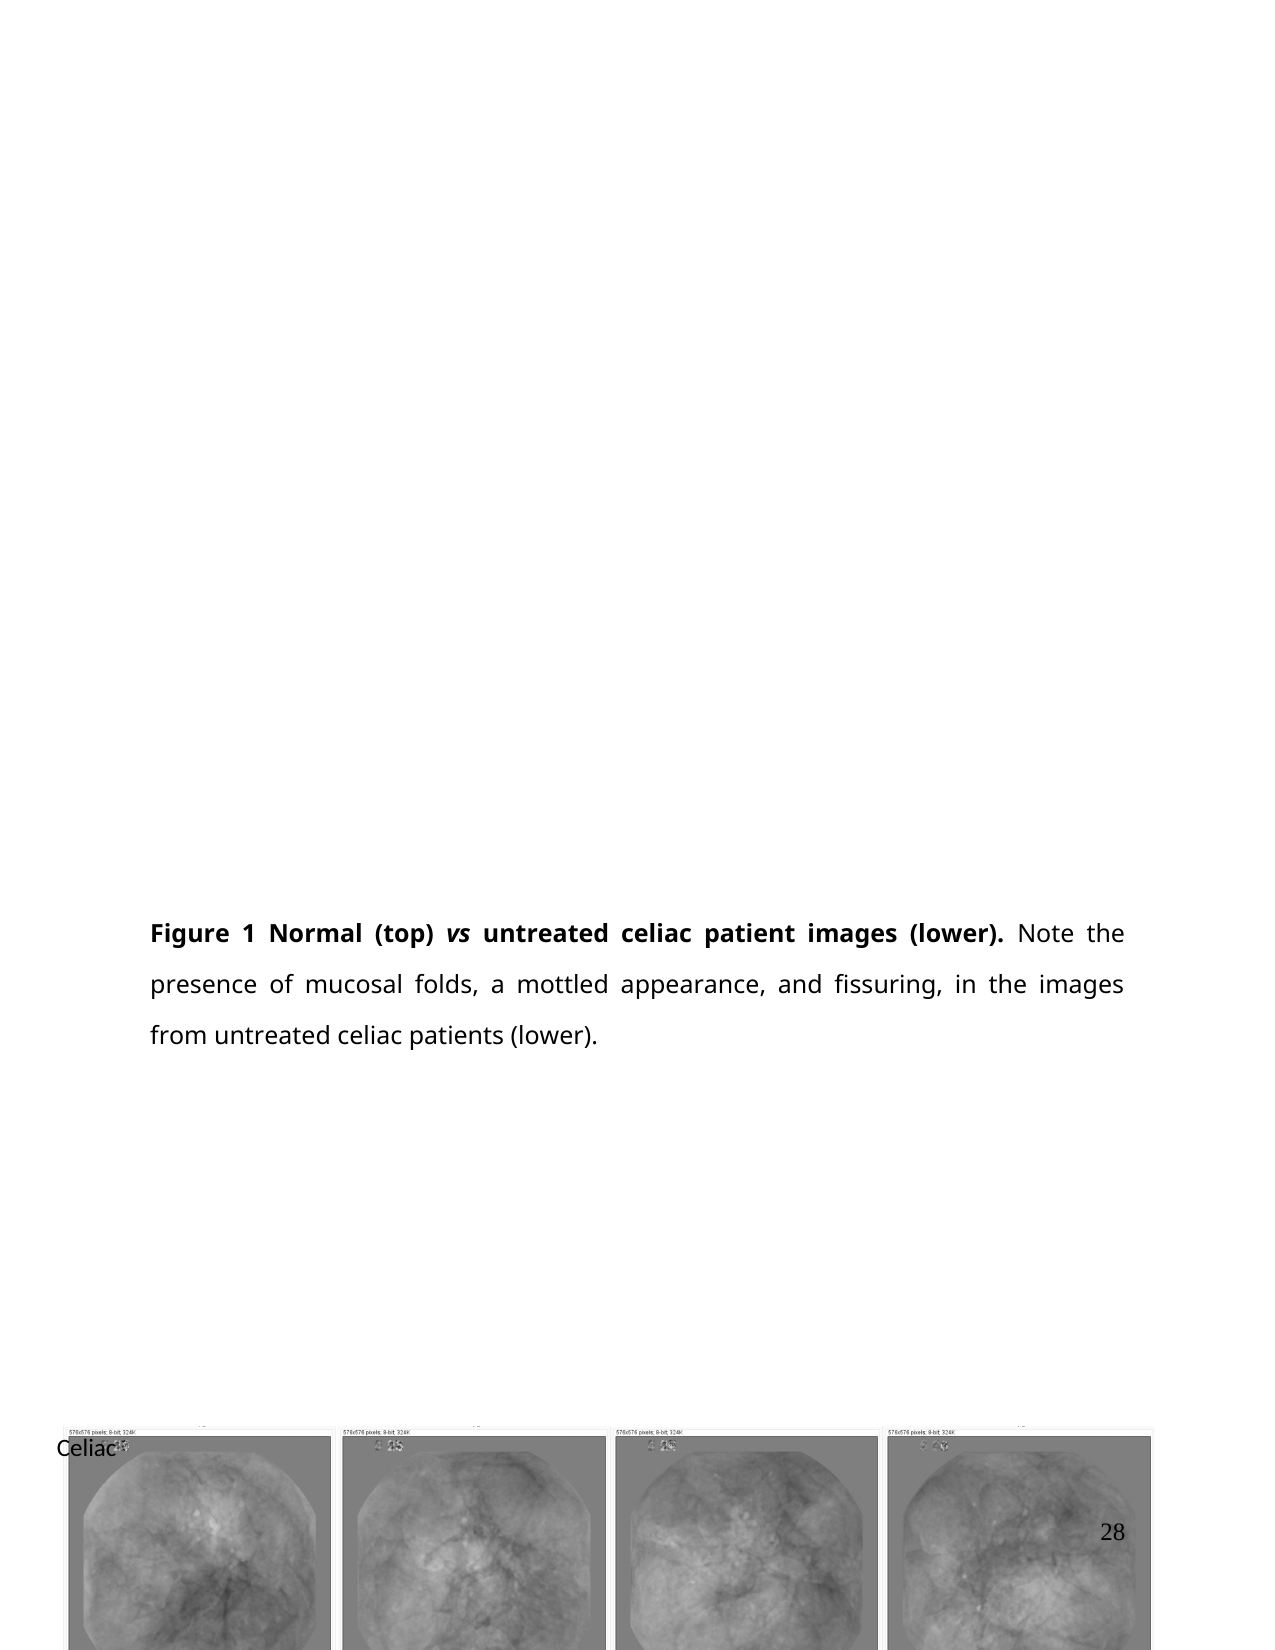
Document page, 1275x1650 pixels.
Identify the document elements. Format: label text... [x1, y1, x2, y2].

text Figure 1 Normal (top) vs untreated celiac patient images (lower). Note the presence of mucosal folds, a mottled appearance, and fissuring, in the images from untreated celiac patients (lower). [150, 916, 1125, 1052]
picture [337, 1426, 1155, 1650]
picture [63, 1426, 336, 1650]
